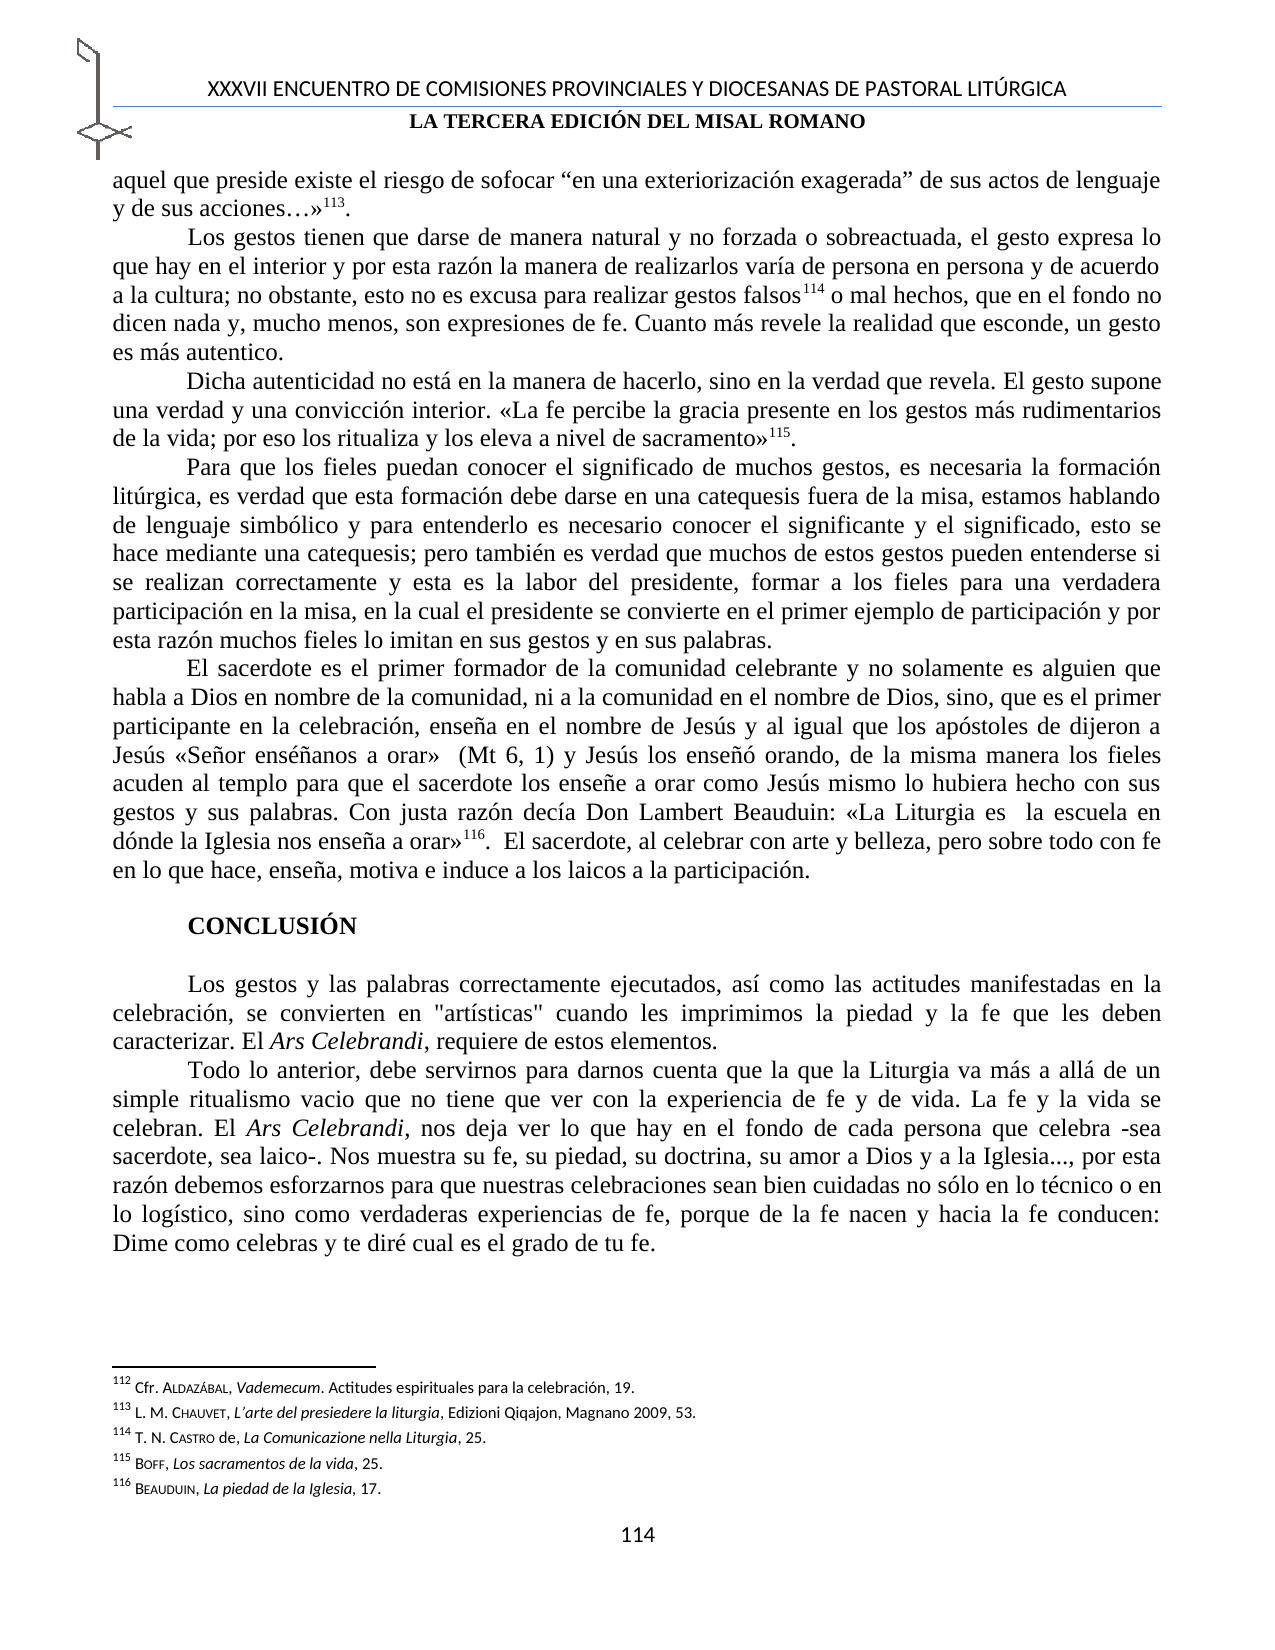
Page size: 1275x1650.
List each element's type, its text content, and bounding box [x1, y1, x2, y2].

text El sacerdote es el primer formador de la comunidad celebrante y no solamente es alguien que habla a Dios en nombre de la comunidad, ni a la comunidad en el nombre de Dios, sino, que es el primer participante en la celebración, enseña en el nombre de Jesús y al igual que los apóstoles de dijeron a Jesús «Señor enséñanos a orar» (Mt 6, 1) y Jesús los enseñó orando, de la misma manera los fieles acuden al templo para que el sacerdote los enseñe a orar como Jesús mismo lo hubiera hecho con sus gestos y sus palabras. Con justa razón decía Don Lambert Beauduin: «La Liturgia es la escuela en dónde la Iglesia nos enseña a orar». El sacerdote, al celebrar con arte y belleza, pero sobre todo con fe en lo que hace, enseña, motiva e induce a los laicos a la participación. [112, 653, 1162, 883]
text Dicha autenticidad no está en la manera de hacerlo, sino en la verdad que revela. El gesto supone una verdad y una convicción interior. «La fe percibe la gracia presente en los gestos más rudimentarios de la vida; por eso los ritualiza y los eleva a nivel de sacramento». [112, 366, 1162, 452]
picture [77, 37, 138, 169]
text Para que los fieles puedan conocer el significado de muchos gestos, es necesaria la formación litúrgica, es verdad que esta formación debe darse en una catequesis fuera de la misa, estamos hablando de lenguaje simbólico y para entenderlo es necesario conocer el significante y el significado, esto se hace mediante una catequesis; pero también es verdad que muchos de estos gestos pueden entenderse si se realizan correctamente y esta es la labor del presidente, formar a los fieles para una verdadera participación en la misa, en la cual el presidente se convierte en el primer ejemplo de participación y por esta razón muchos fieles lo imitan en sus gestos y en sus palabras. [112, 452, 1162, 653]
text Los gestos y las palabras correctamente ejecutados, así como las actitudes manifestadas en la celebración, se convierten en "artísticas" cuando les imprimimos la piedad y la fe que les deben caracterizar. El Ars Celebrandi, requiere de estos elementos. [112, 969, 1162, 1055]
text Todo lo anterior, debe servirnos para darnos cuenta que la que la Liturgia va más a allá de un simple ritualismo vacio que no tiene que ver con la experiencia de fe y de vida. La fe y la vida se celebran. El Ars Celebrandi, nos deja ver lo que hay en el fondo de cada persona que celebra -sea sacerdote, sea laico-. Nos muestra su fe, su piedad, su doctrina, su amor a Dios y a la Iglesia..., por esta razón debemos esforzarnos para que nuestras celebraciones sean bien cuidadas no sólo en lo técnico o en lo logístico, sino como verdaderas experiencias de fe, porque de la fe nacen y hacia la fe conducen: Dime como celebras y te diré cual es el grado de tu fe. [112, 1055, 1162, 1256]
text Los gestos tienen que darse de manera natural y no forzada o sobreactuada, el gesto expresa lo que hay en el interior y por esta razón la manera de realizarlos varía de persona en persona y de acuerdo a la cultura; no obstante, esto no es excusa para realizar gestos falsos o mal hechos, que en el fondo no dicen nada y, mucho menos, son expresiones de fe. Cuanto más revele la realidad que esconde, un gesto es más autentico. [112, 222, 1162, 366]
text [112, 165, 1162, 222]
text CONCLUSIÓN [112, 911, 1162, 940]
